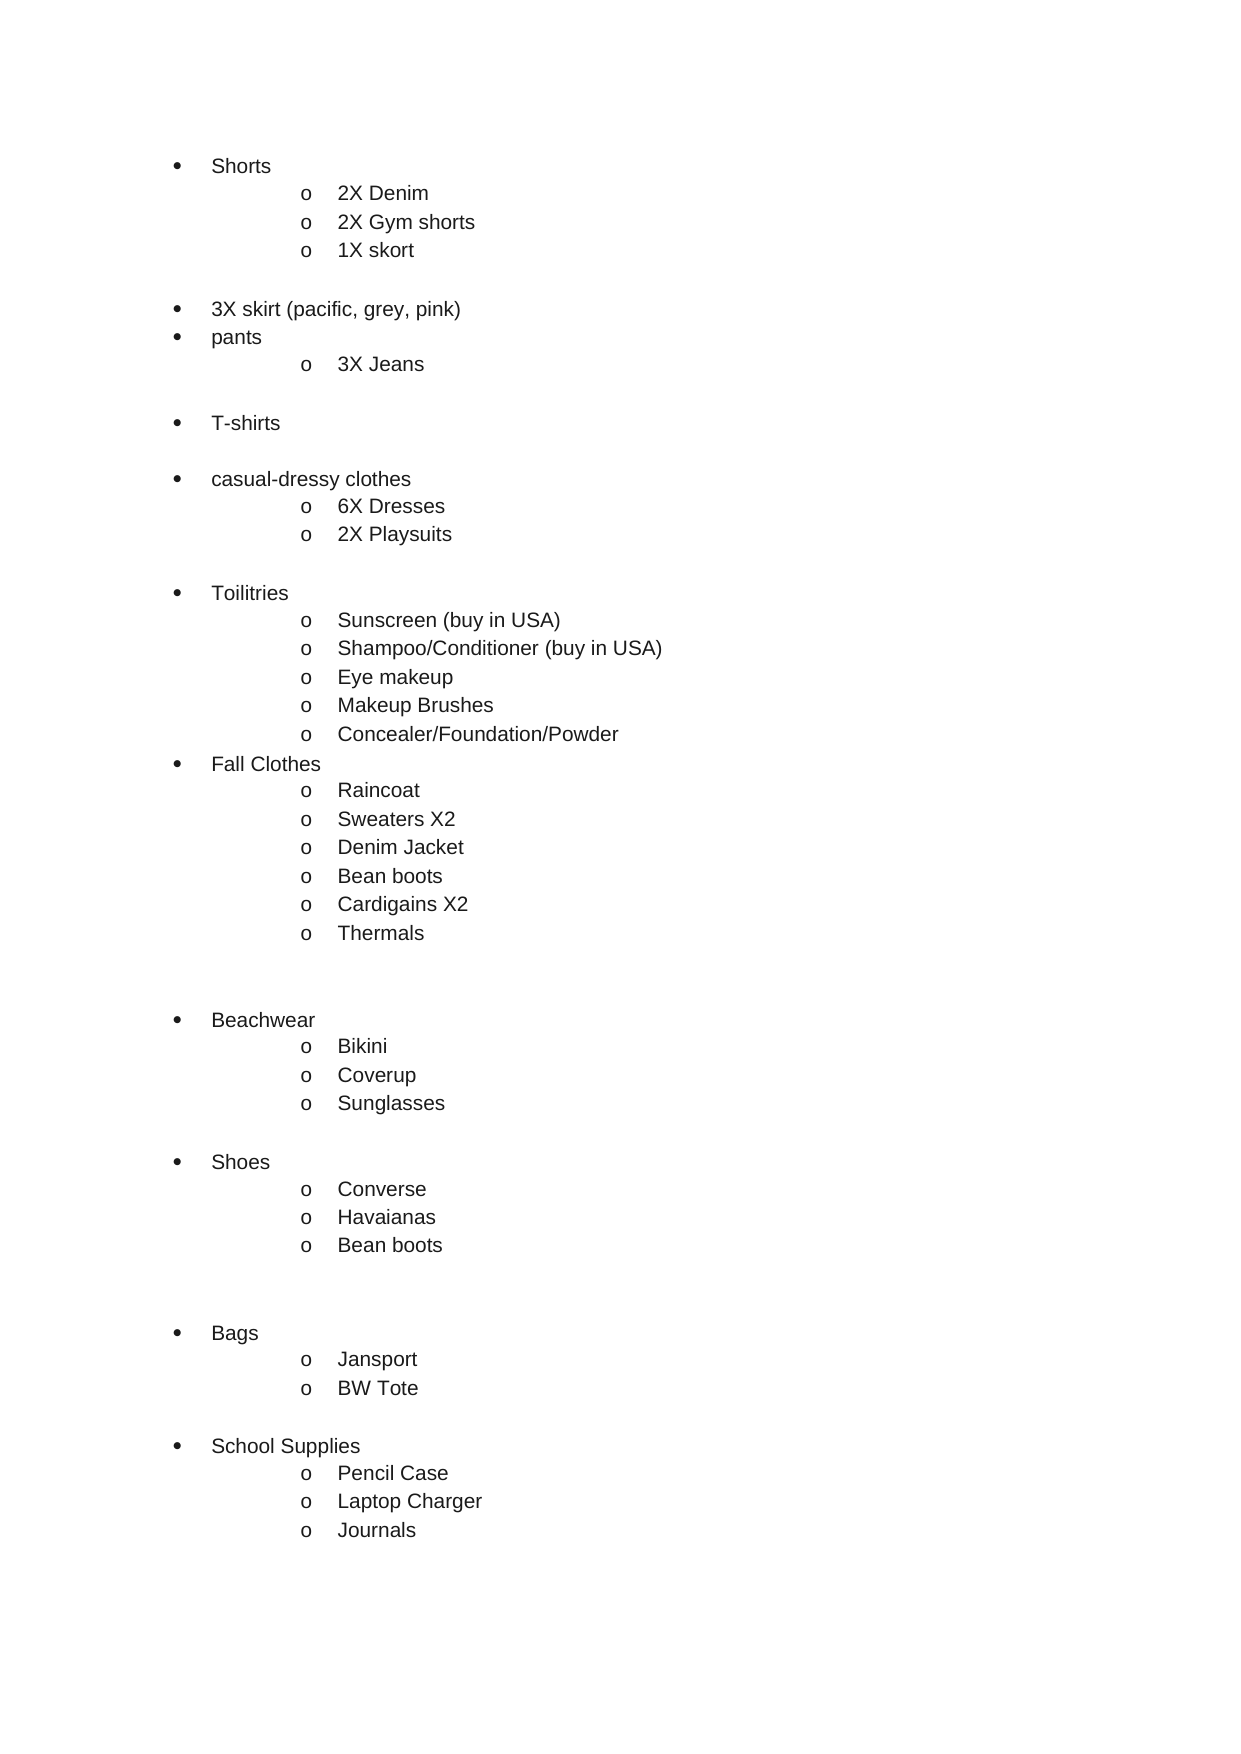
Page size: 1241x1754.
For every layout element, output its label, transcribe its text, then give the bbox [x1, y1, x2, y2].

list 2X Playsuits [300, 520, 1053, 548]
list Shoes [173, 1145, 1053, 1174]
list pants [173, 321, 1053, 349]
list Concealer/Foundation/Powder [300, 719, 1053, 747]
list Thermals [300, 918, 1053, 946]
list 2X Gym shorts [300, 207, 1053, 235]
list 1X skort [300, 235, 1053, 264]
list Bean boots [300, 861, 1053, 889]
list Journals [300, 1515, 1053, 1543]
list Sweaters X2 [300, 804, 1053, 832]
list Sunscreen (buy in USA) [300, 605, 1053, 633]
list Sunglasses [300, 1088, 1053, 1117]
list Denim Jacket [300, 832, 1053, 861]
list Bean boots [300, 1231, 1053, 1259]
list Shampoo/Conditioner (buy in USA) [300, 633, 1053, 662]
list Bikini [300, 1032, 1053, 1060]
list 2X Denim [300, 178, 1053, 207]
list Laptop Charger [300, 1487, 1053, 1515]
list Pencil Case [300, 1458, 1053, 1487]
list Cardigains X2 [300, 889, 1053, 918]
list Toilitries [173, 577, 1053, 605]
list Havaianas [300, 1202, 1053, 1231]
list Shorts [173, 150, 1053, 178]
list Fall Clothes [173, 747, 1053, 776]
list 3X Jeans [300, 349, 1053, 377]
list casual-dressy clothes [173, 463, 1053, 491]
list Jansport [300, 1344, 1053, 1373]
list BW Tote [300, 1373, 1053, 1401]
list 3X skirt (pacific, grey, pink) [173, 292, 1053, 321]
list Converse [300, 1174, 1053, 1202]
list T-shirts [173, 406, 1053, 434]
list Beachwear [173, 1003, 1053, 1032]
list School Supplies [173, 1430, 1053, 1458]
list 6X Dresses [300, 491, 1053, 520]
list Makeup Brushes [300, 690, 1053, 719]
list Coverup [300, 1060, 1053, 1088]
list Raincoat [300, 776, 1053, 804]
list Eye makeup [300, 662, 1053, 690]
list Bags [173, 1316, 1053, 1344]
